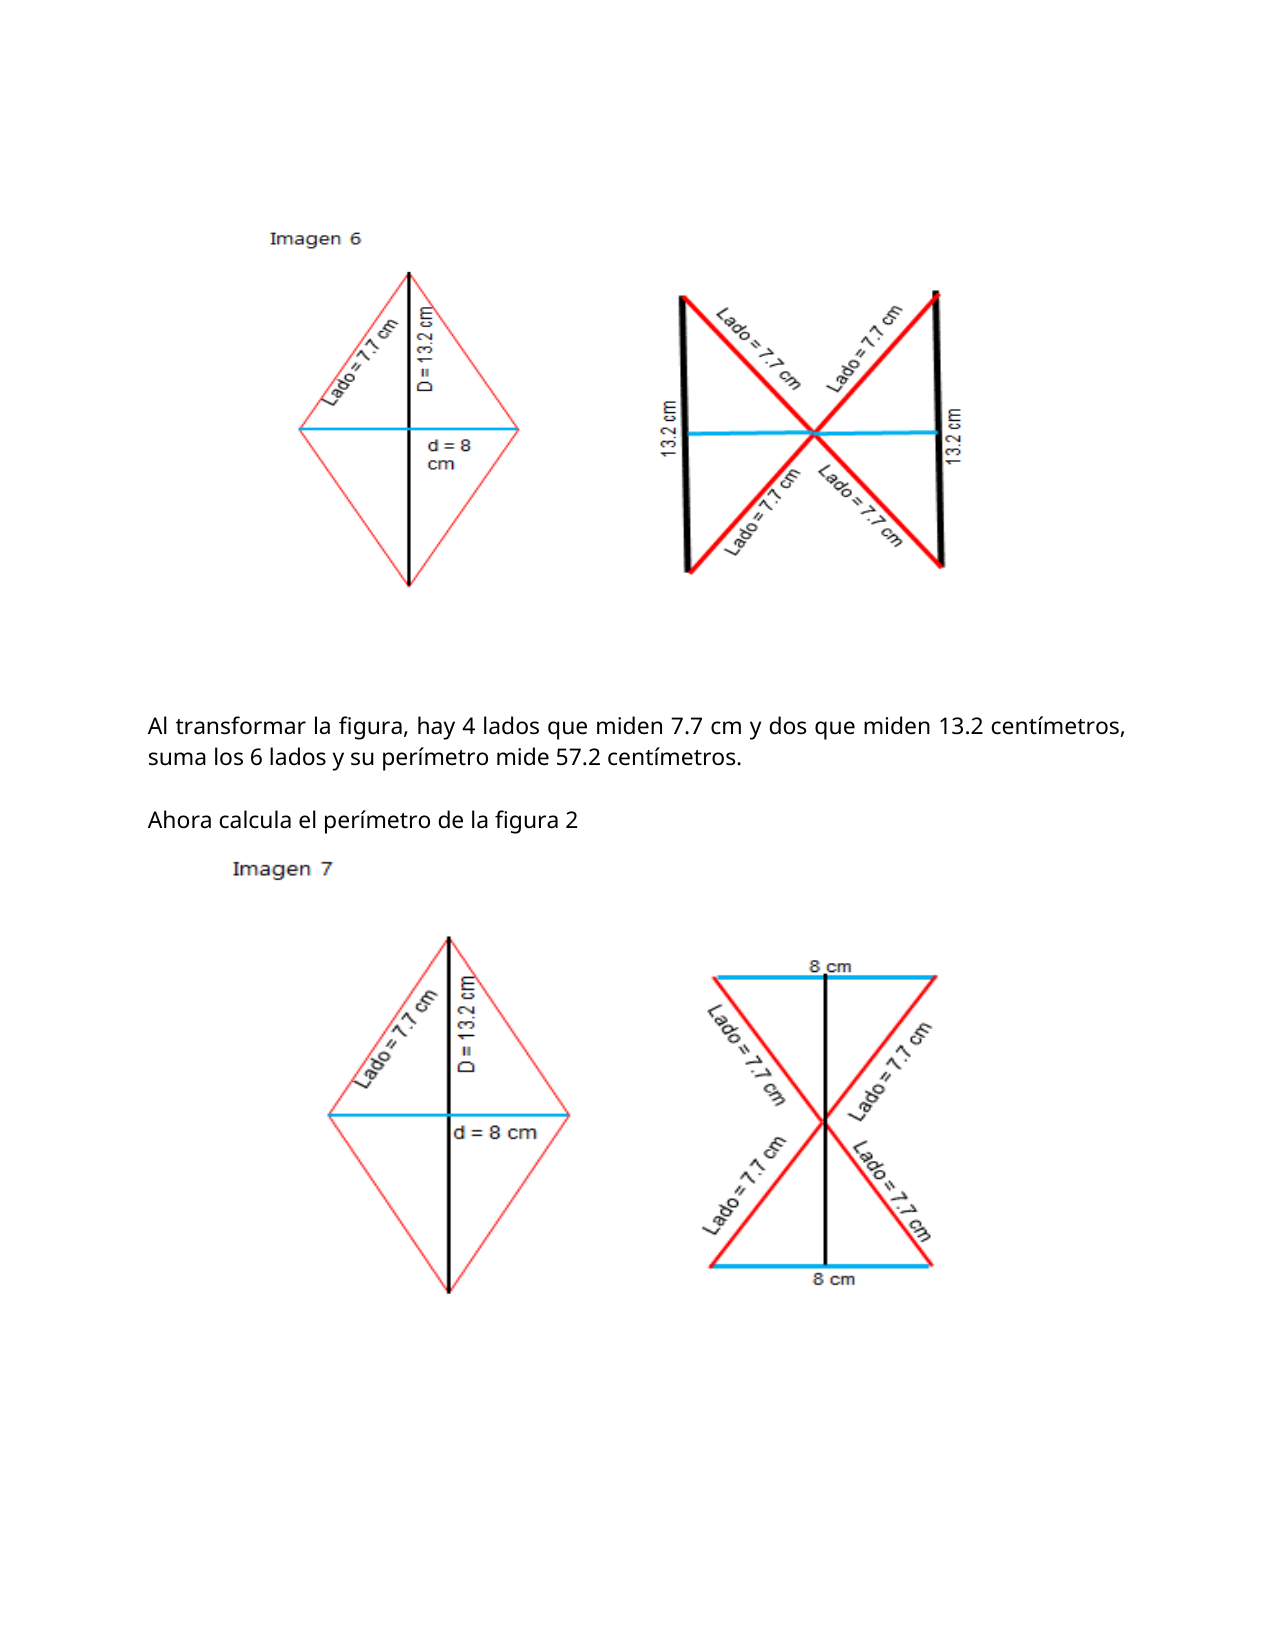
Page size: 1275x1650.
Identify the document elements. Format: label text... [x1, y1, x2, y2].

text Ahora calcula el perímetro de la figura 2 [148, 804, 1127, 835]
text Al transformar la figura, hay 4 lados que miden 7.7 cm y dos que miden 13.2 centímetros, suma los 6 lados y su perímetro mide 57.2 centímetros. [148, 710, 1127, 772]
picture [243, 208, 1033, 679]
picture [203, 835, 1072, 1370]
